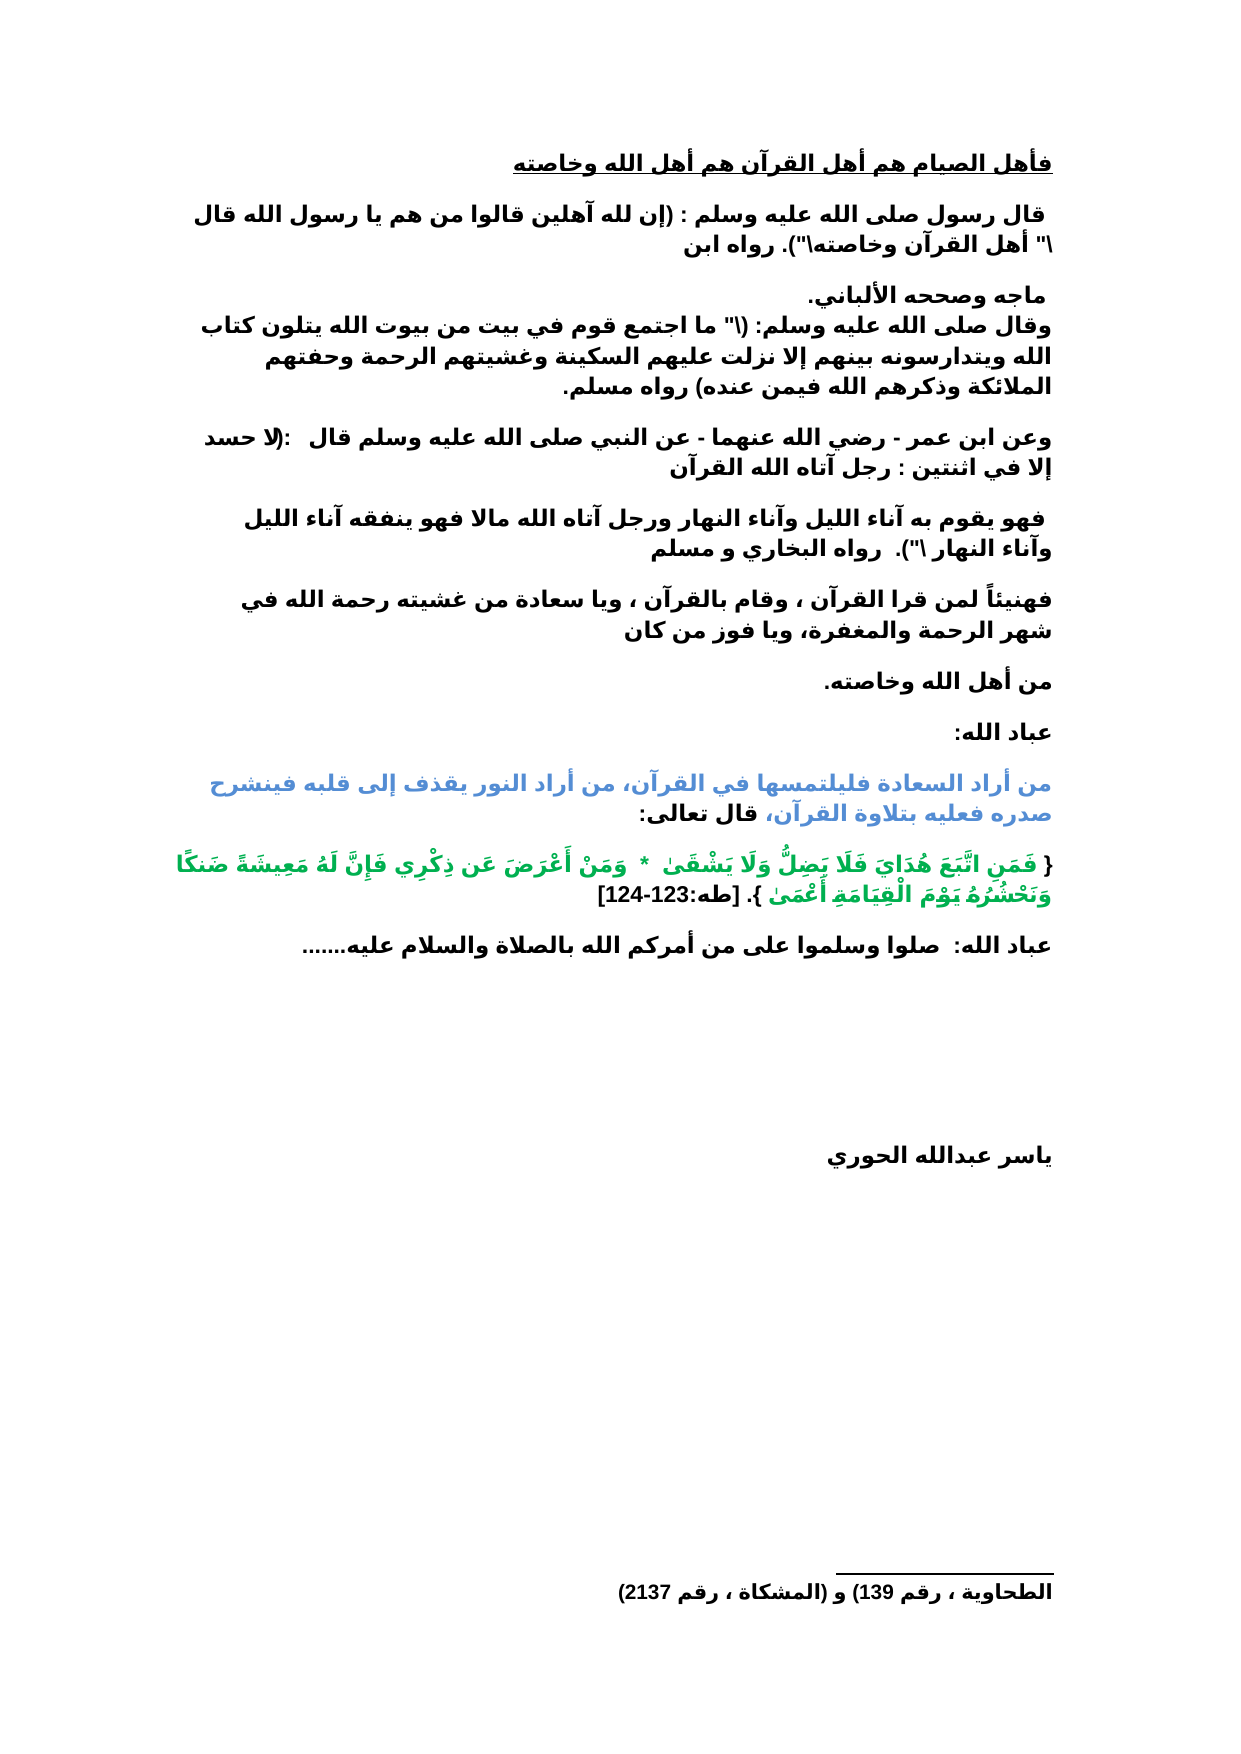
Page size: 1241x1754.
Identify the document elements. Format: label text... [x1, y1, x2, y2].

text وعن ابن عمر - رضي الله عنهما - عن النبي صلى الله عليه وسلم قال:( لا حسد إلا في اثنتين : رجل آتاه الله القرآن [187, 424, 1053, 481]
text { فَمَنِ اتَّبَعَ هُدَايَ فَلَا يَضِلُّ وَلَا يَشْقَىٰ * وَمَنْ أَعْرَضَ عَن ذِكْرِي فَإِنَّ لَهُ مَعِيشَةً ضَنكًا وَنَحْشُرُهُ يَوْمَ الْقِيَامَةِ أَعْمَىٰ }. [طه:123-124] [187, 851, 1053, 908]
text فهنيئاً لمن قرا القرآن ، وقام بالقرآن ، ويا سعادة من غشيته رحمة الله في شهر الرحمة والمغفرة، ويا فوز من كان [187, 586, 1053, 643]
text من أهل الله وخاصته. [187, 668, 1053, 694]
text قال رسول صلى الله عليه وسلم : (إن لله آهلين قالوا من هم يا رسول الله قال \" أهل القرآن وخاصته\"). رواه ابن [187, 201, 1053, 258]
text فهو يقوم به آناء الليل وآناء النهار ورجل آتاه الله مالا فهو ينفقه آناء الليل وآناء النهار \"). رواه البخاري و مسلم [187, 505, 1053, 562]
text عباد الله: [187, 719, 1053, 745]
text ماجه وصححه الألباني. وقال صلى الله عليه وسلم: (\" ما اجتمع قوم في بيت من بيوت الله يتلون كتاب الله ويتدارسونه بينهم إلا نزلت عليهم السكينة وغشيتهم الرحمة وحفتهم الملائكة وذكرهم الله فيمن عنده) رواه مسلم. [187, 282, 1053, 399]
text فأهل الصيام هم أهل القرآن هم أهل الله وخاصته [187, 150, 1053, 176]
text ياسر عبدالله الحوري [187, 1142, 1053, 1169]
text من أراد السعادة فليلتمسها في القرآن، من أراد النور يقذف إلى قلبه فينشرح صدره فعليه بتلاوة القرآن، قال تعالى: [187, 770, 1053, 826]
text عباد الله: صلوا وسلموا على من أمركم الله بالصلاة والسلام عليه....... [187, 932, 1053, 959]
